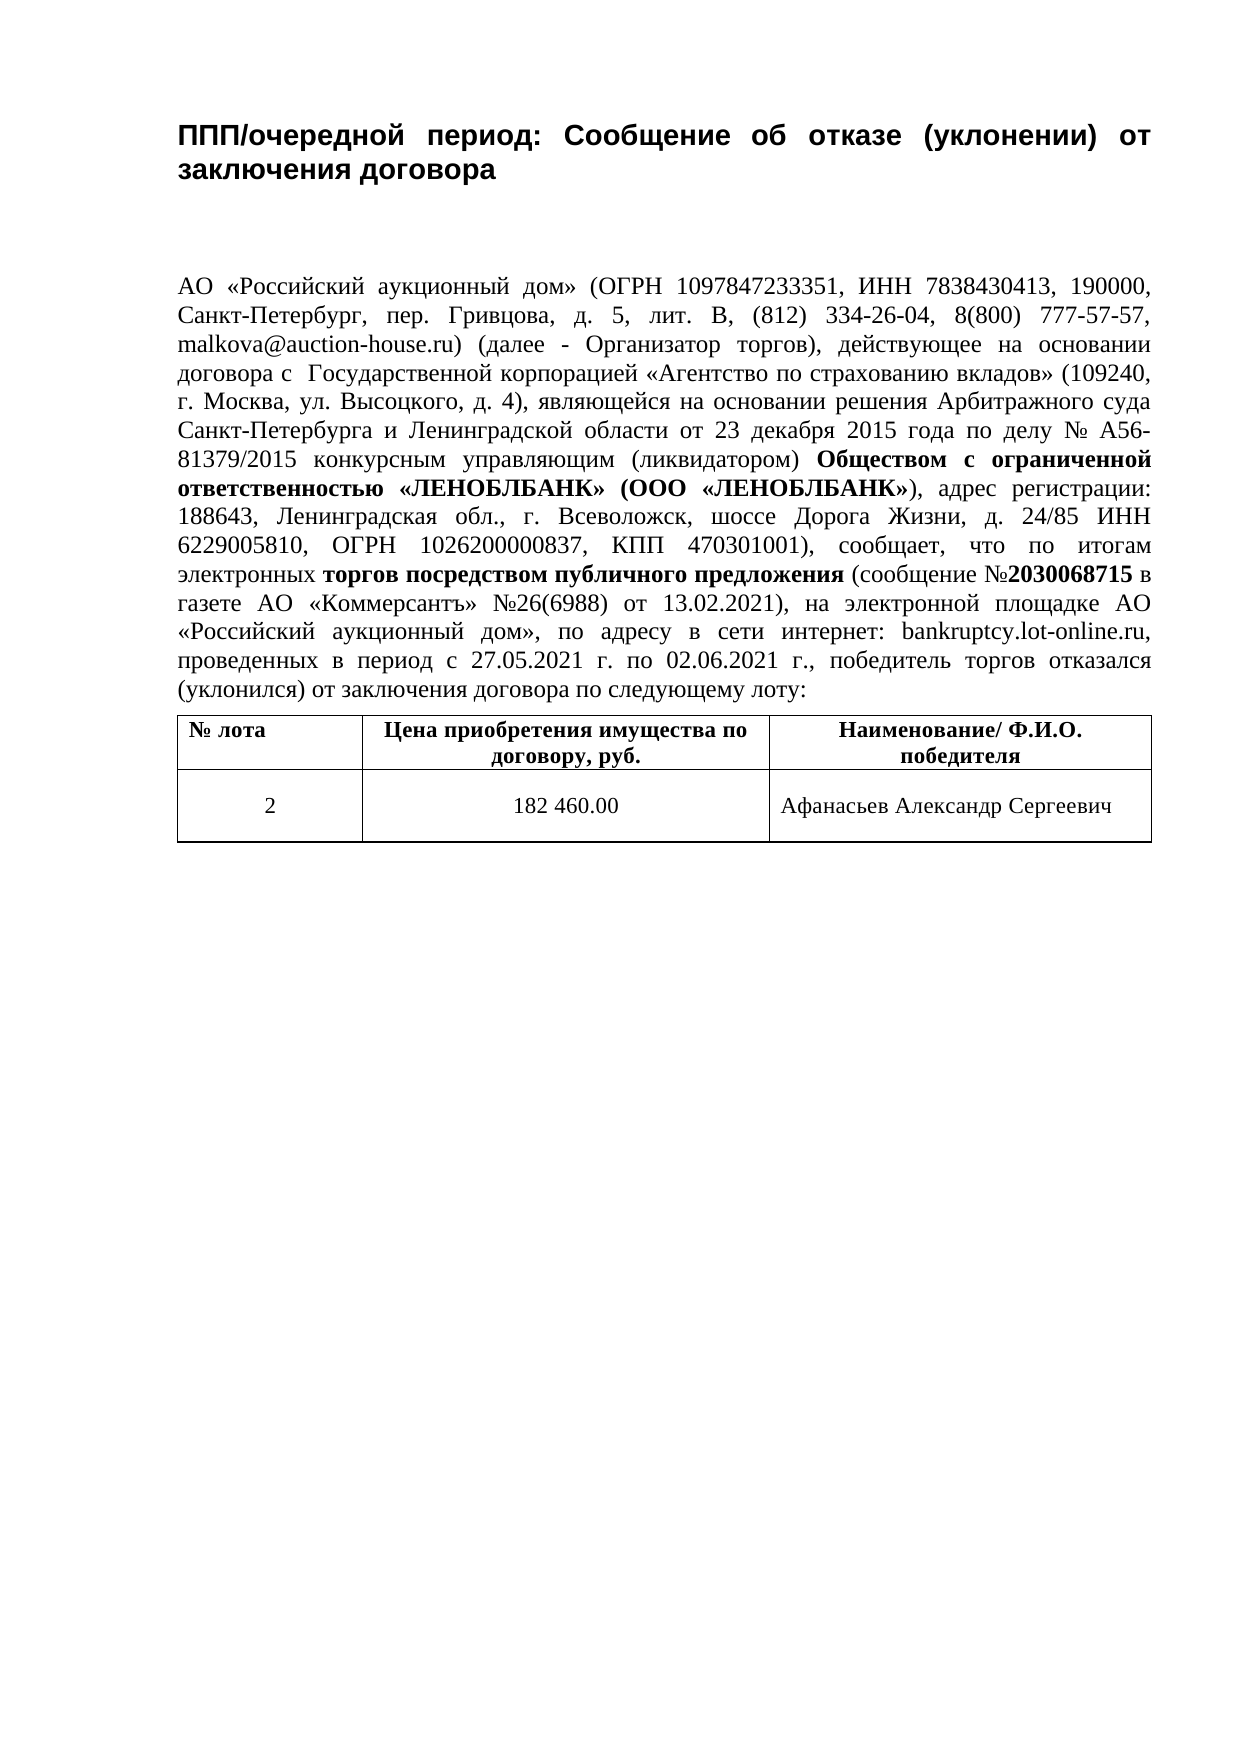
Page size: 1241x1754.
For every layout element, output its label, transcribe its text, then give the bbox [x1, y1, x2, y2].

table_header № лота [178, 716, 362, 769]
table_header Наименование/ Ф.И.О. победителя [770, 716, 1151, 769]
table_header Цена приобретения имущества по договору, руб. [363, 716, 769, 769]
text ППП/очередной период: Сообщение об отказе (уклонении) от заключения договора [177, 118, 1152, 185]
table_cell Афанасьев Александр Сергеевич [770, 770, 1151, 841]
table_cell 182 460.00 [363, 770, 769, 841]
text АО «Российский аукционный дом» (ОГРН 1097847233351, ИНН 7838430413, 190000, Санкт-Петербург, пер. Гривцова, д. 5, лит. В, (812) 334-26-04, 8(800) 777-57-57, malkova@auction-house.ru) (далее - Организатор торгов), действующее на основании договора с Государственной корпорацией «Агентство по страхованию вкладов» (109240, г. Москва, ул. Высоцкого, д. 4), являющейся на основании решения Арбитражного суда Санкт-Петербурга и Ленинградской области от 23 декабря 2015 года по делу № А56-81379/2015 конкурсным управляющим (ликвидатором) Обществом с ограниченной ответственностью «ЛЕНОБЛБАНК» (ООО «ЛЕНОБЛБАНК»), адрес регистрации: 188643, Ленинградская обл., г. Всеволожск, шоссе Дорога Жизни, д. 24/85 ИНН 6229005810, ОГРН 1026200000837, КПП 470301001), сообщает, что по итогам электронных торгов посредством публичного предложения (сообщение №2030068715 в газете АО «Коммерсантъ» №26(6988) от 13.02.2021), на электронной площадке АО «Российский аукционный дом», по адресу в сети интернет: bankruptcy.lot-online.ru, проведенных в период с 27.05.2021 г. по 02.06.2021 г., победитель торгов отказался (уклонился) от заключения договора по следующему лоту: [177, 271, 1152, 703]
table_cell 2 [178, 770, 362, 841]
